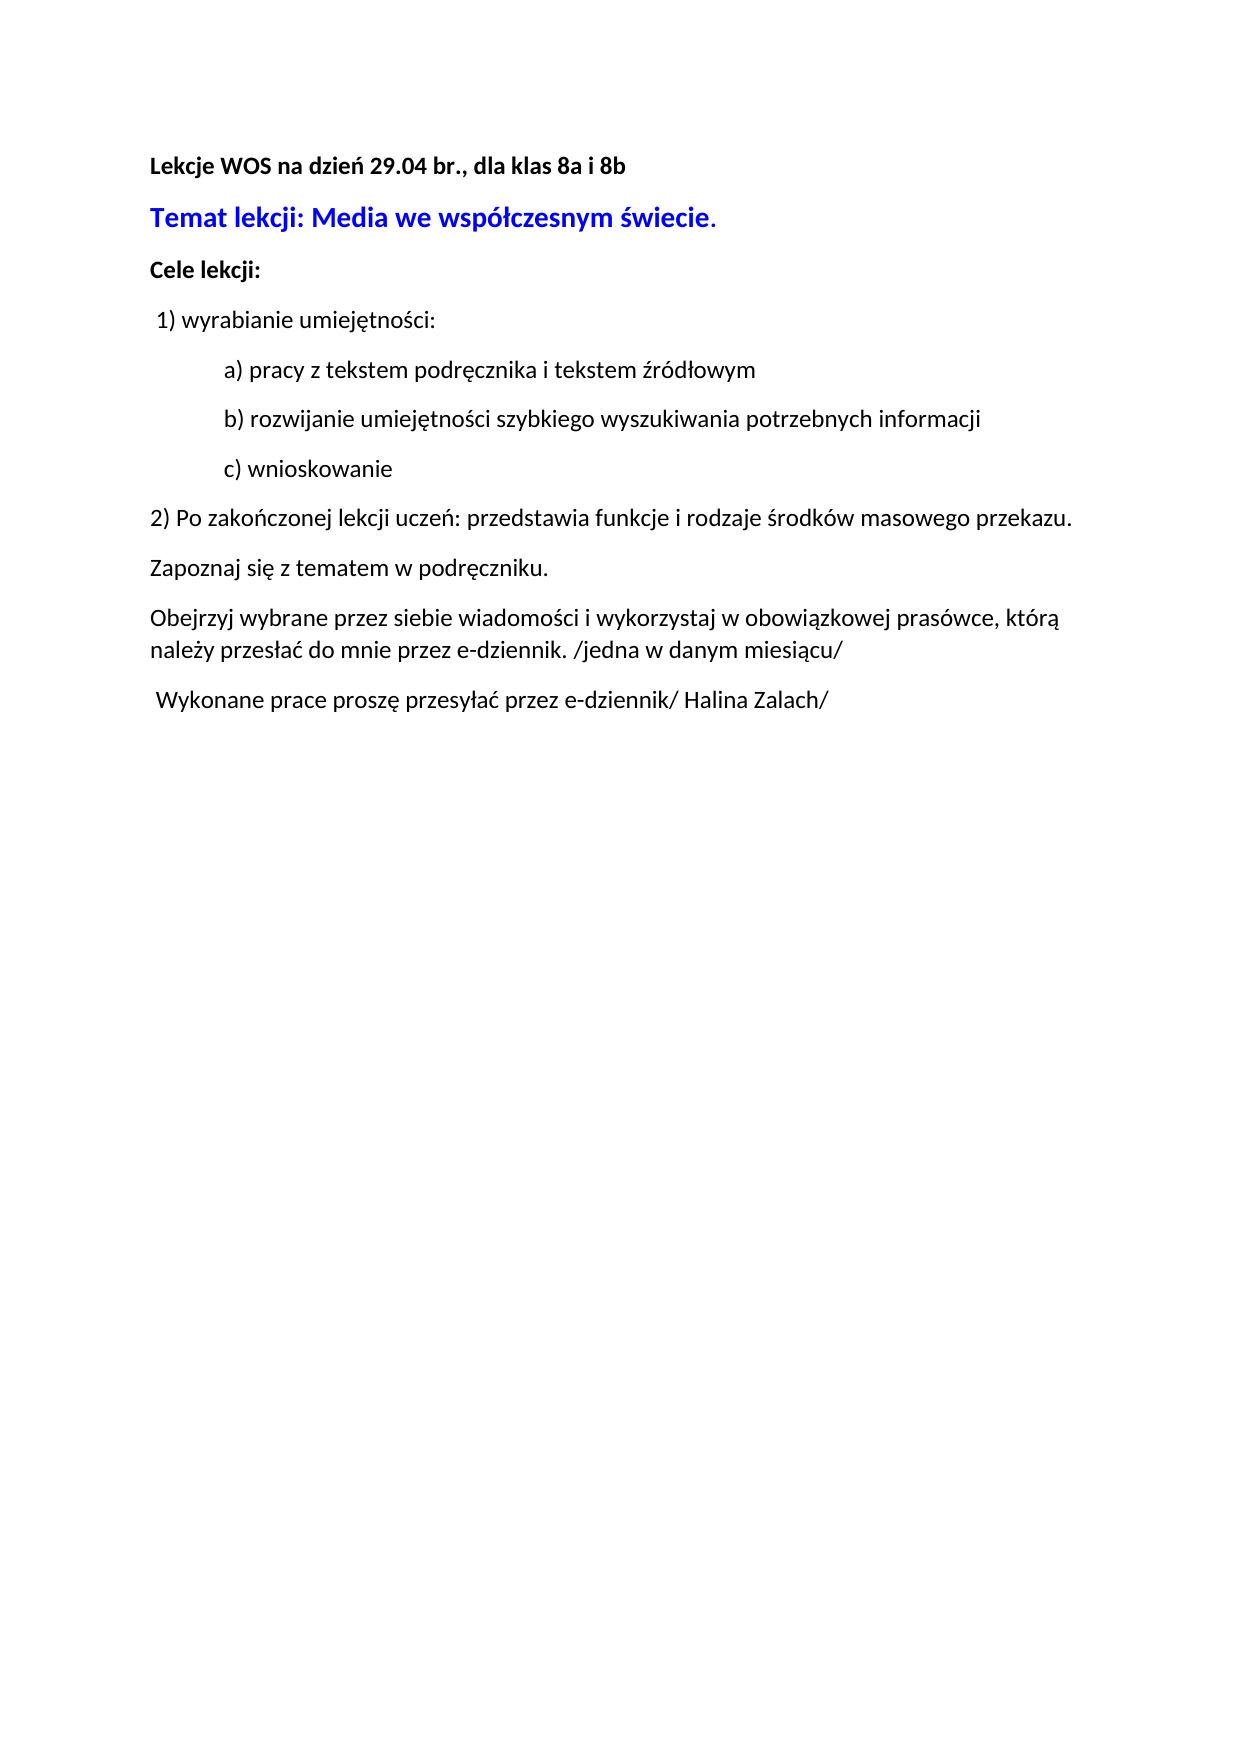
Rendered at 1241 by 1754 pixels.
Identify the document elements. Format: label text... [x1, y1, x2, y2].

text 1) wyrabianie umiejętności: [150, 304, 1090, 335]
text Zapoznaj się z tematem w podręczniku. [150, 552, 1090, 583]
text a) pracy z tekstem podręcznika i tekstem źródłowym [224, 354, 1090, 384]
text b) rozwijanie umiejętności szybkiego wyszukiwania potrzebnych informacji [224, 403, 1090, 434]
text Wykonane prace proszę przesyłać przez e-dziennik/ Halina Zalach/ [150, 684, 1090, 715]
text Obejrzyj wybrane przez siebie wiadomości i wykorzystaj w obowiązkowej prasówce, którą należy przesłać do mnie przez e-dziennik. /jedna w danym miesiącu/ [150, 602, 1090, 665]
text Temat lekcji: Media we współczesnym świecie. [150, 199, 1090, 235]
text c) wnioskowanie [224, 453, 1090, 483]
text Lekcje WOS na dzień 29.04 br., dla klas 8a i 8b [150, 150, 1090, 181]
text 2) Po zakończonej lekcji uczeń: przedstawia funkcje i rodzaje środków masowego przekazu. [150, 503, 1090, 533]
text Cele lekcji: [150, 255, 1090, 285]
